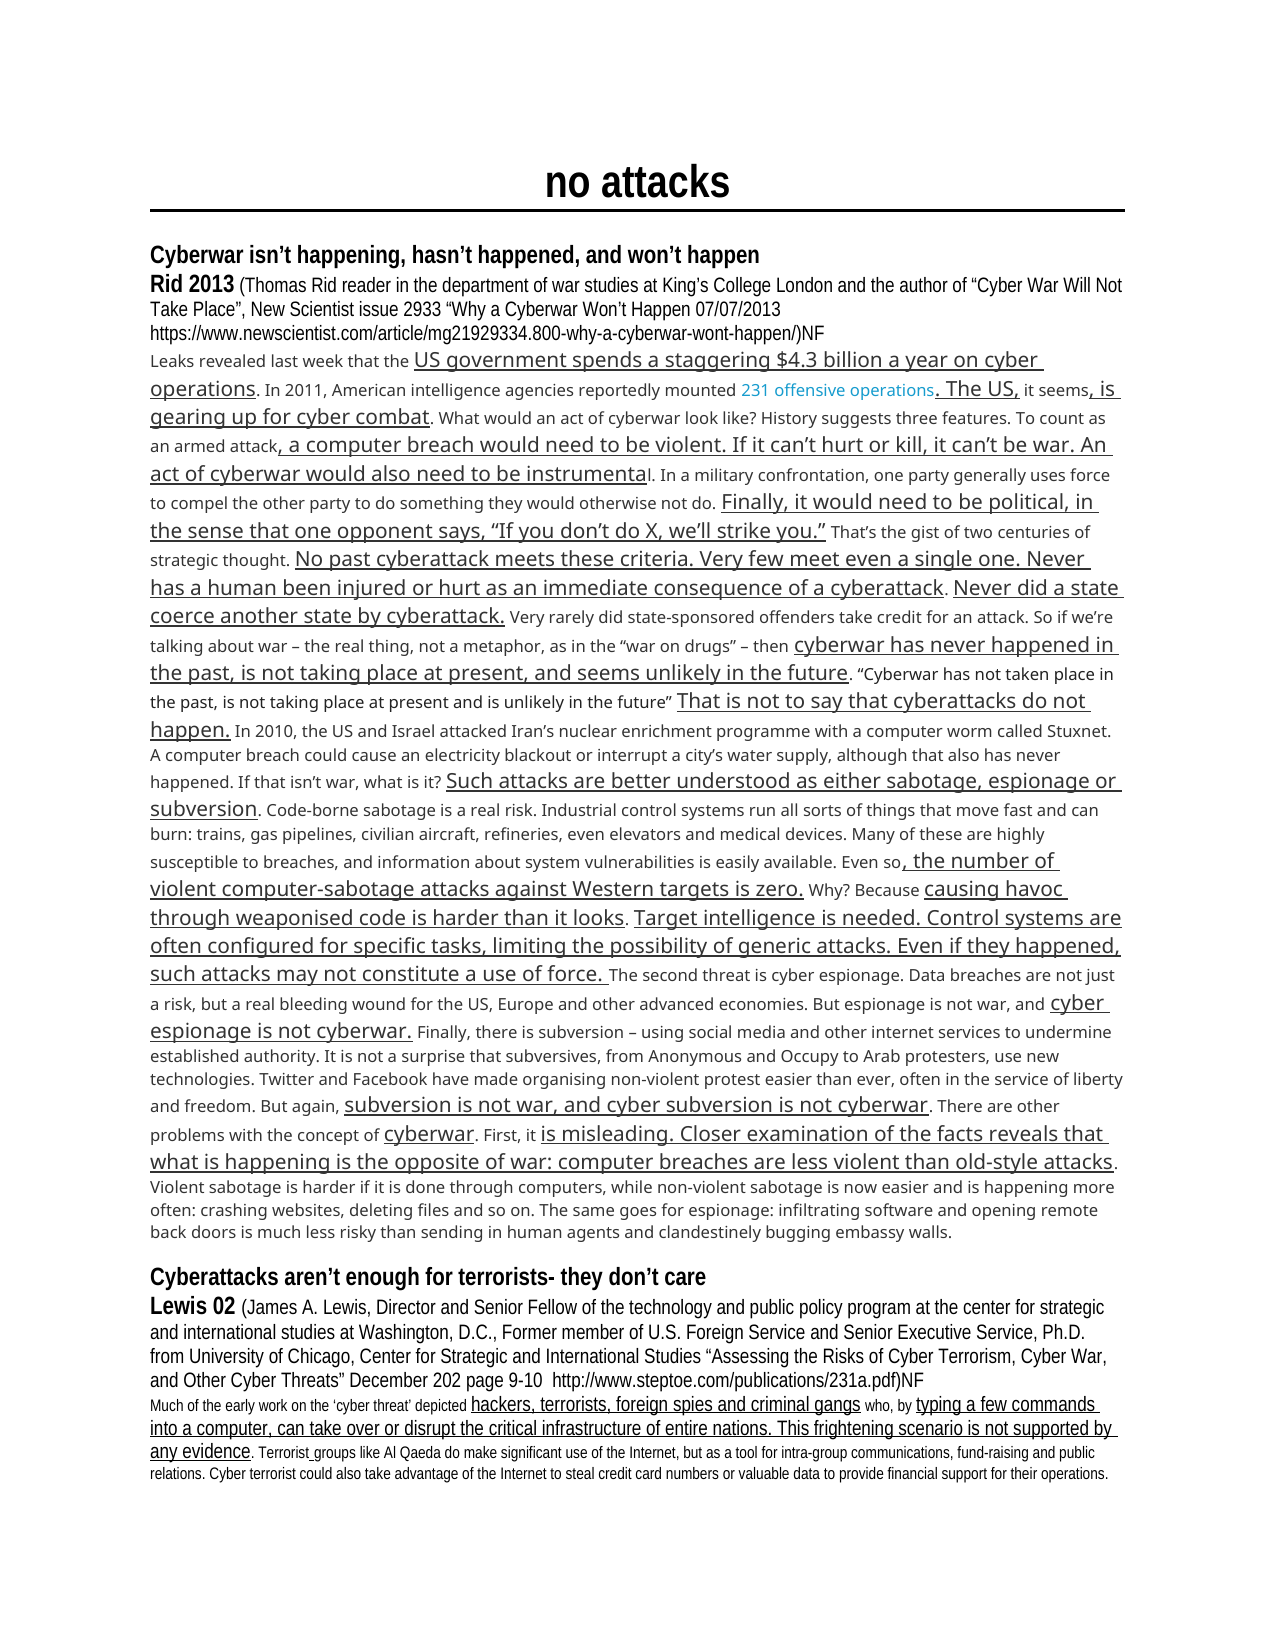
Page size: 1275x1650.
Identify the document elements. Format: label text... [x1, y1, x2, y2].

subtitle no attacks [150, 154, 1125, 209]
text Rid 2013 (Thomas Rid reader in the department of war studies at King’s College London and the author of “Cyber War Will Not Take Place”, New Scientist issue 2933 “Why a Cyberwar Won’t Happen 07/07/2013 https://www.newscientist.com/article/mg21929334.800-why-a-cyberwar-wont-happen/)NF [150, 269, 1125, 345]
subtitle Cyberattacks aren’t enough for terrorists- they don’t care [150, 1262, 1125, 1291]
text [150, 1392, 1125, 1483]
text Lewis 02 (James A. Lewis, Director and Senior Fellow of the technology and public policy program at the center for strategic and international studies at Washington, D.C., Former member of U.S. Foreign Service and Senior Executive Service, Ph.D. from University of Chicago, Center for Strategic and International Studies “Assessing the Risks of Cyber Terrorism, Cyber War, and Other Cyber Threats” December 202 page 9-10 http://www.steptoe.com/publications/231a.pdf)NF [150, 1291, 1125, 1392]
text Leaks revealed last week that the US government spends a staggering $4.3 billion a year on cyber operations. In 2011, American intelligence agencies reportedly mounted 231 offensive operations. The US, it seems, is gearing up for cyber combat. What would an act of cyberwar look like? History suggests three features. To count as an armed attack, a computer breach would need to be violent. If it can’t hurt or kill, it can’t be war. An act of cyberwar would also need to be instrumental. In a military confrontation, one party generally uses force to compel the other party to do something they would otherwise not do. Finally, it would need to be political, in the sense that one opponent says, “If you don’t do X, we’ll strike you.” That’s the gist of two centuries of strategic thought. No past cyberattack meets these criteria. Very few meet even a single one. Never has a human been injured or hurt as an immediate consequence of a cyberattack. Never did a state coerce another state by cyberattack. Very rarely did state-sponsored offenders take credit for an attack. So if we’re talking about war – the real thing, not a metaphor, as in the “war on drugs” – then cyberwar has never happened in the past, is not taking place at present, and seems unlikely in the future. “Cyberwar has not taken place in the past, is not taking place at present and is unlikely in the future” That is not to say that cyberattacks do not happen. In 2010, the US and Israel attacked Iran’s nuclear enrichment programme with a computer worm called Stuxnet. A computer breach could cause an electricity blackout or interrupt a city’s water supply, although that also has never happened. If that isn’t war, what is it? Such attacks are better understood as either sabotage, espionage or subversion. Code-borne sabotage is a real risk. Industrial control systems run all sorts of things that move fast and can burn: trains, gas pipelines, civilian aircraft, refineries, even elevators and medical devices. Many of these are highly susceptible to breaches, and information about system vulnerabilities is easily available. Even so, the number of violent computer-sabotage attacks against Western targets is zero. Why? Because causing havoc through weaponised code is harder than it looks. Target intelligence is needed. Control systems are often configured for specific tasks, limiting the possibility of generic attacks. Even if they happened, such attacks may not constitute a use of force. The second threat is cyber espionage. Data breaches are not just a risk, but a real bleeding wound for the US, Europe and other advanced economies. But espionage is not war, and cyber espionage is not cyberwar. Finally, there is subversion – using social media and other internet services to undermine established authority. It is not a surprise that subversives, from Anonymous and Occupy to Arab protesters, use new technologies. Twitter and Facebook have made organising non-violent protest easier than ever, often in the service of liberty and freedom. But again, subversion is not war, and cyber subversion is not cyberwar. There are other problems with the concept of cyberwar. First, it is misleading. Closer examination of the facts reveals that what is happening is the opposite of war: computer breaches are less violent than old-style attacks. Violent sabotage is harder if it is done through computers, while non-violent sabotage is now easier and is happening more often: crashing websites, deleting files and so on. The same goes for espionage: infiltrating software and opening remote back doors is much less risky than sending in human agents and clandestinely bugging embassy walls. [150, 345, 1125, 1244]
subtitle Cyberwar isn’t happening, hasn’t happened, and won’t happen [150, 240, 1125, 269]
